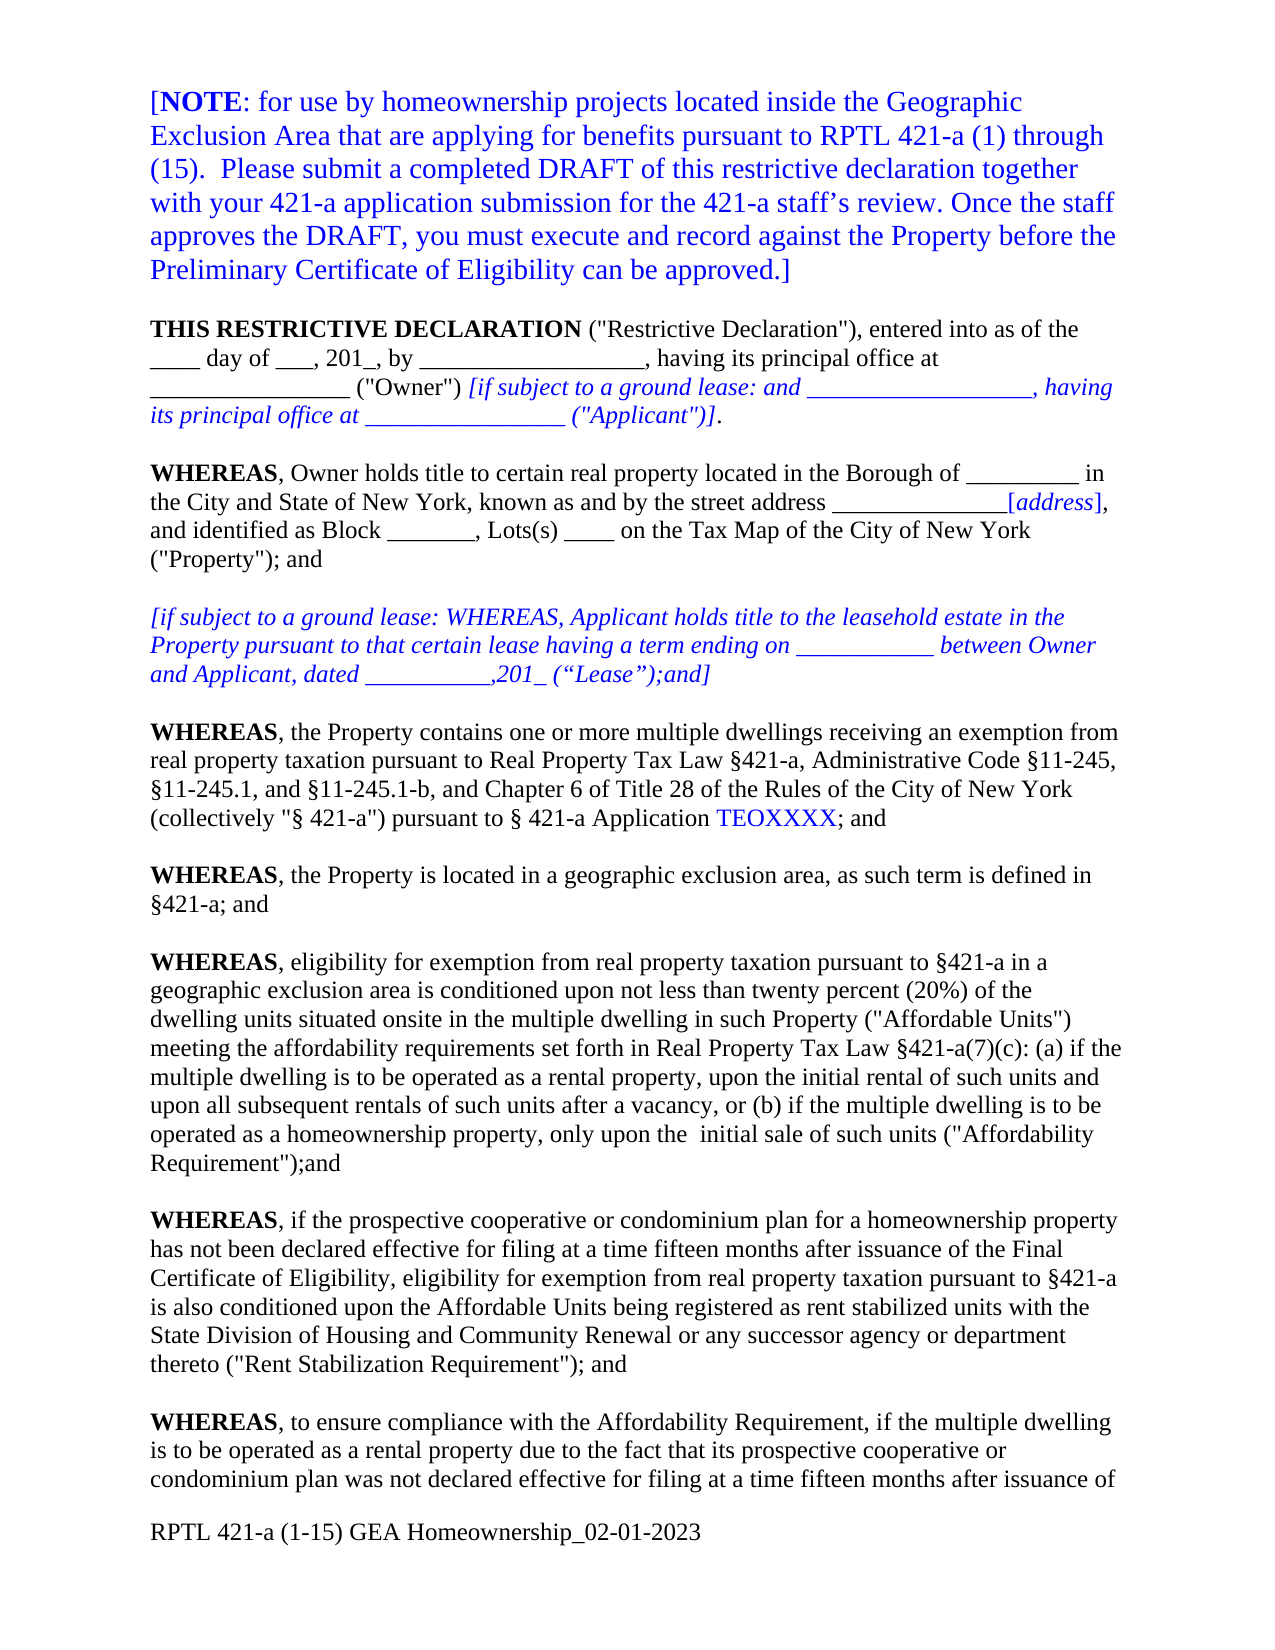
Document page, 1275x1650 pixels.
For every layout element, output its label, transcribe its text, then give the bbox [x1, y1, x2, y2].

text WHEREAS, the Property is located in a geographic exclusion area, as such term is defined in §421-a; and [150, 861, 1125, 918]
text WHEREAS, Owner holds title to certain real property located in the Borough of _________ in the City and State of New York, known as and by the street address ______________[address], and identified as Block _______, Lots(s) ____ on the Tax Map of the City of New York ("Property"); and [150, 458, 1125, 573]
text WHEREAS, eligibility for exemption from real property taxation pursuant to §421-a in a geographic exclusion area is conditioned upon not less than twenty percent (20%) of the dwelling units situated onsite in the multiple dwelling in such Property ("Affordable Units") meeting the affordability requirements set forth in Real Property Tax Law §421-a(7)(c): (a) if the multiple dwelling is to be operated as a rental property, upon the initial rental of such units and upon all subsequent rentals of such units after a vacancy, or (b) if the multiple dwelling is to be operated as a homeownership property, only upon the initial sale of such units ("Affordability Requirement");and [150, 947, 1125, 1177]
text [150, 1407, 1125, 1493]
text THIS RESTRICTIVE DECLARATION ("Restrictive Declaration"), entered into as of the ____ day of ___, 201_, by __________________, having its principal office at ________________ ("Owner") [if subject to a ground lease: and __________________, having its principal office at ________________ ("Applicant")]. [150, 314, 1127, 429]
text [if subject to a ground lease: WHEREAS, Applicant holds title to the leasehold estate in the Property pursuant to that certain lease having a term ending on ___________ between Owner and Applicant, dated __________,201_ (“Lease”);and] [150, 602, 1125, 688]
text [NOTE: for use by homeownership projects located inside the Geographic Exclusion Area that are applying for benefits pursuant to RPTL 421-a (1) through (15). Please submit a completed DRAFT of this restrictive declaration together with your 421-a application submission for the 421-a staff’s review. Once the staff approves the DRAFT, you must execute and record against the Property before the Preliminary Certificate of Eligibility can be approved.] [150, 84, 1127, 286]
text WHEREAS, if the prospective cooperative or condominium plan for a homeownership property has not been declared effective for filing at a time fifteen months after issuance of the Final Certificate of Eligibility, eligibility for exemption from real property taxation pursuant to §421-a is also conditioned upon the Affordable Units being registered as rent stabilized units with the State Division of Housing and Community Renewal or any successor agency or department thereto ("Rent Stabilization Requirement"); and [150, 1206, 1125, 1378]
text WHEREAS, the Property contains one or more multiple dwellings receiving an exemption from real property taxation pursuant to Real Property Tax Law §421-a, Administrative Code §11-245, §11-245.1, and §11-245.1-b, and Chapter 6 of Title 28 of the Rules of the City of New York (collectively "§ 421-a") pursuant to § 421-a Application TEOXXXX; and [150, 717, 1125, 832]
